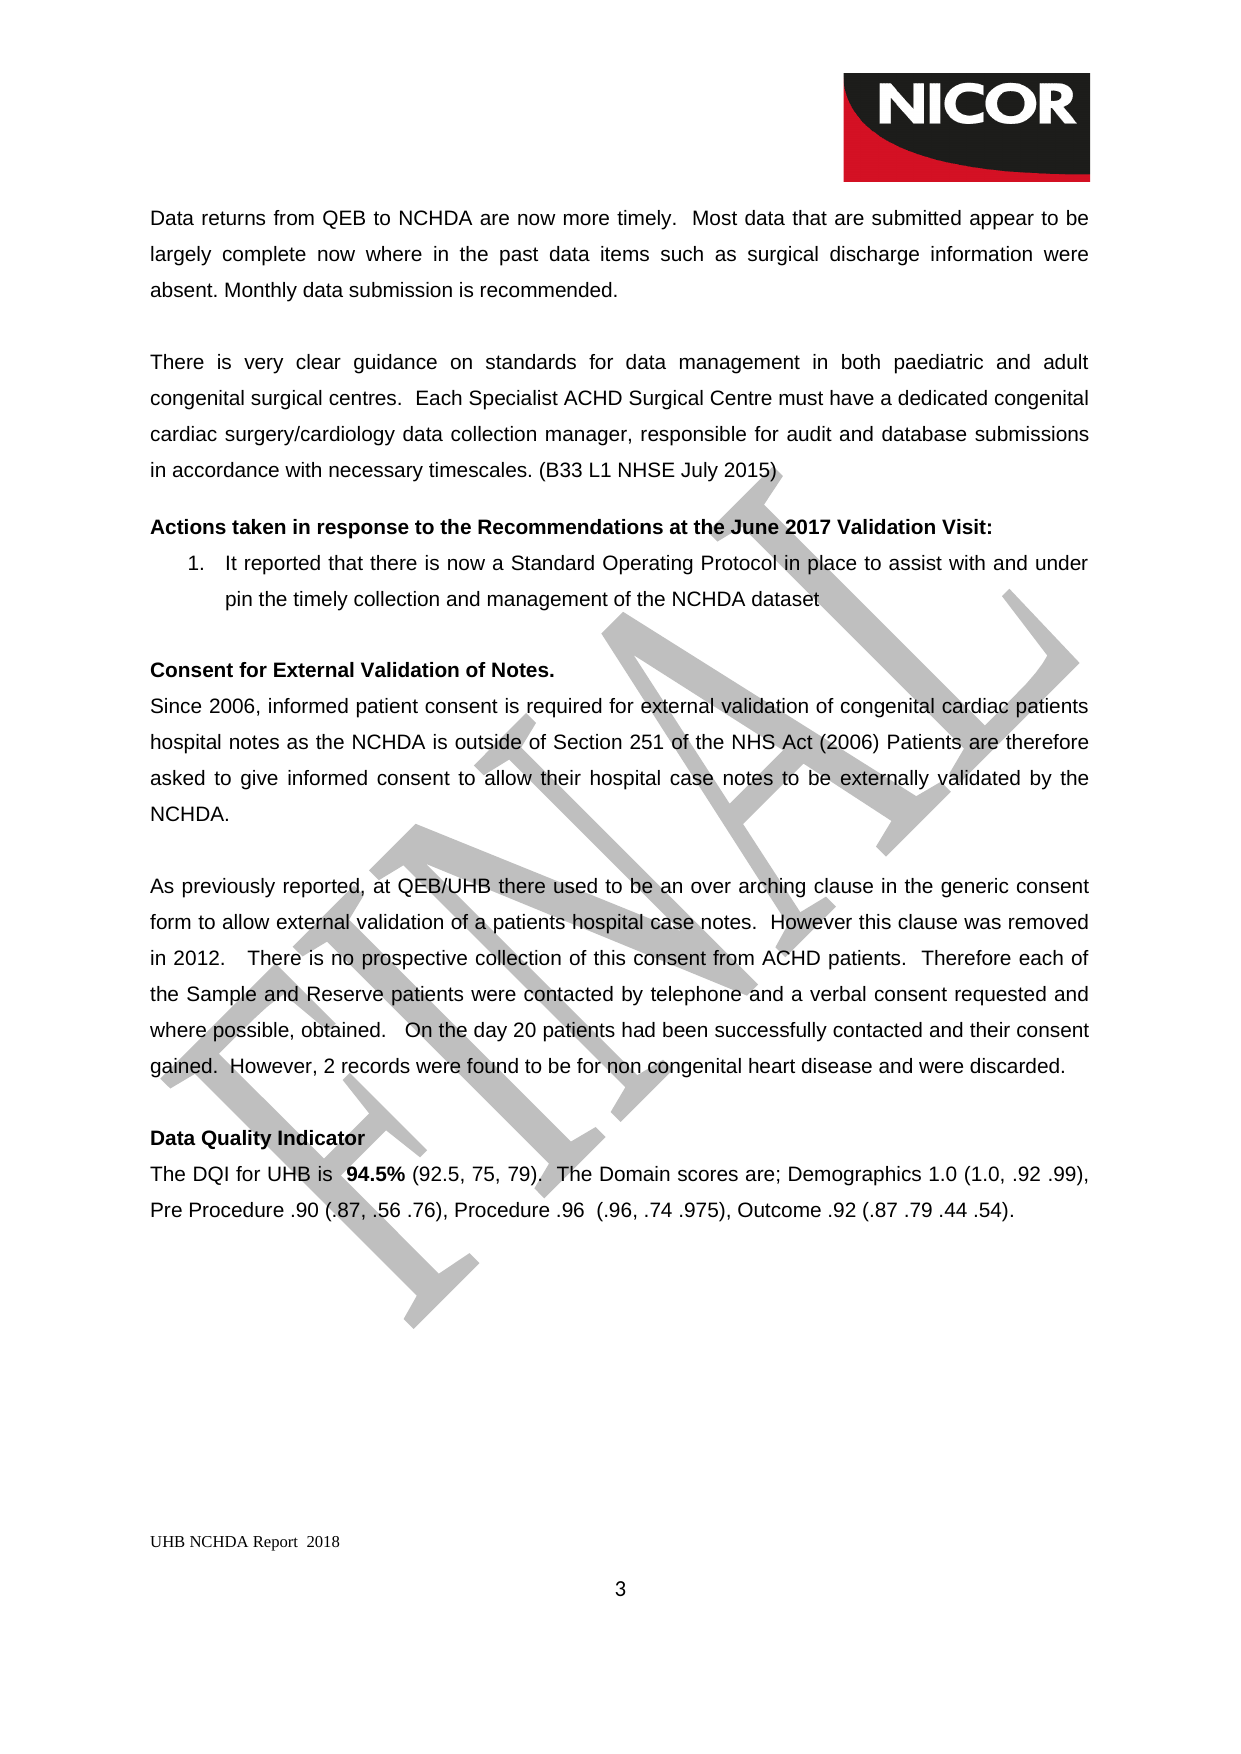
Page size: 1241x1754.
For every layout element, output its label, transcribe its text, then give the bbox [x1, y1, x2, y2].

text Actions taken in response to the Recommendations at the June 2017 Validation Visit: [150, 514, 1090, 538]
text Since 2006, informed patient consent is required for external validation of congenital cardiac patients hospital notes as the NCHDA is outside of Section 251 of the NHS Act (2006) Patients are therefore asked to give informed consent to allow their hospital case notes to be externally validated by the NCHDA. [150, 694, 1090, 826]
text Consent for External Validation of Notes. [150, 658, 1090, 682]
picture [843, 73, 1091, 182]
list It reported that there is now a Standard Operating Protocol in place to assist with and under pin the timely collection and management of the NCHDA dataset [187, 551, 1090, 610]
text As previously reported, at QEB/UHB there used to be an over arching clause in the generic consent form to allow external validation of a patients hospital case notes. However this clause was removed in 2012. There is no prospective collection of this consent from ACHD patients. Therefore each of the Sample and Reserve patients were contacted by telephone and a verbal consent requested and where possible, obtained. On the day 20 patients had been successfully contacted and their consent gained. However, 2 records were found to be for non congenital heart disease and were discarded. [150, 874, 1090, 1078]
text Data returns from QEB to NCHDA are now more timely. Most data that are submitted appear to be largely complete now where in the past data items such as surgical discharge information were absent. Monthly data submission is recommended. [150, 206, 1090, 302]
text The DQI for UHB is 94.5% (92.5, 75, 79). The Domain scores are; Demographics 1.0 (1.0, .92 .99), Pre Procedure .90 (.87, .56 .76), Procedure .96 (.96, .74 .975), Outcome .92 (.87 .79 .44 .54). [150, 1161, 1090, 1221]
text There is very clear guidance on standards for data management in both paediatric and adult congenital surgical centres. Each Specialist ACHD Surgical Centre must have a dedicated congenital cardiac surgery/cardiology data collection manager, responsible for audit and database submissions in accordance with necessary timescales. (B33 L1 NHSE July 2015) [150, 350, 1090, 482]
text Data Quality Indicator [150, 1126, 1090, 1149]
